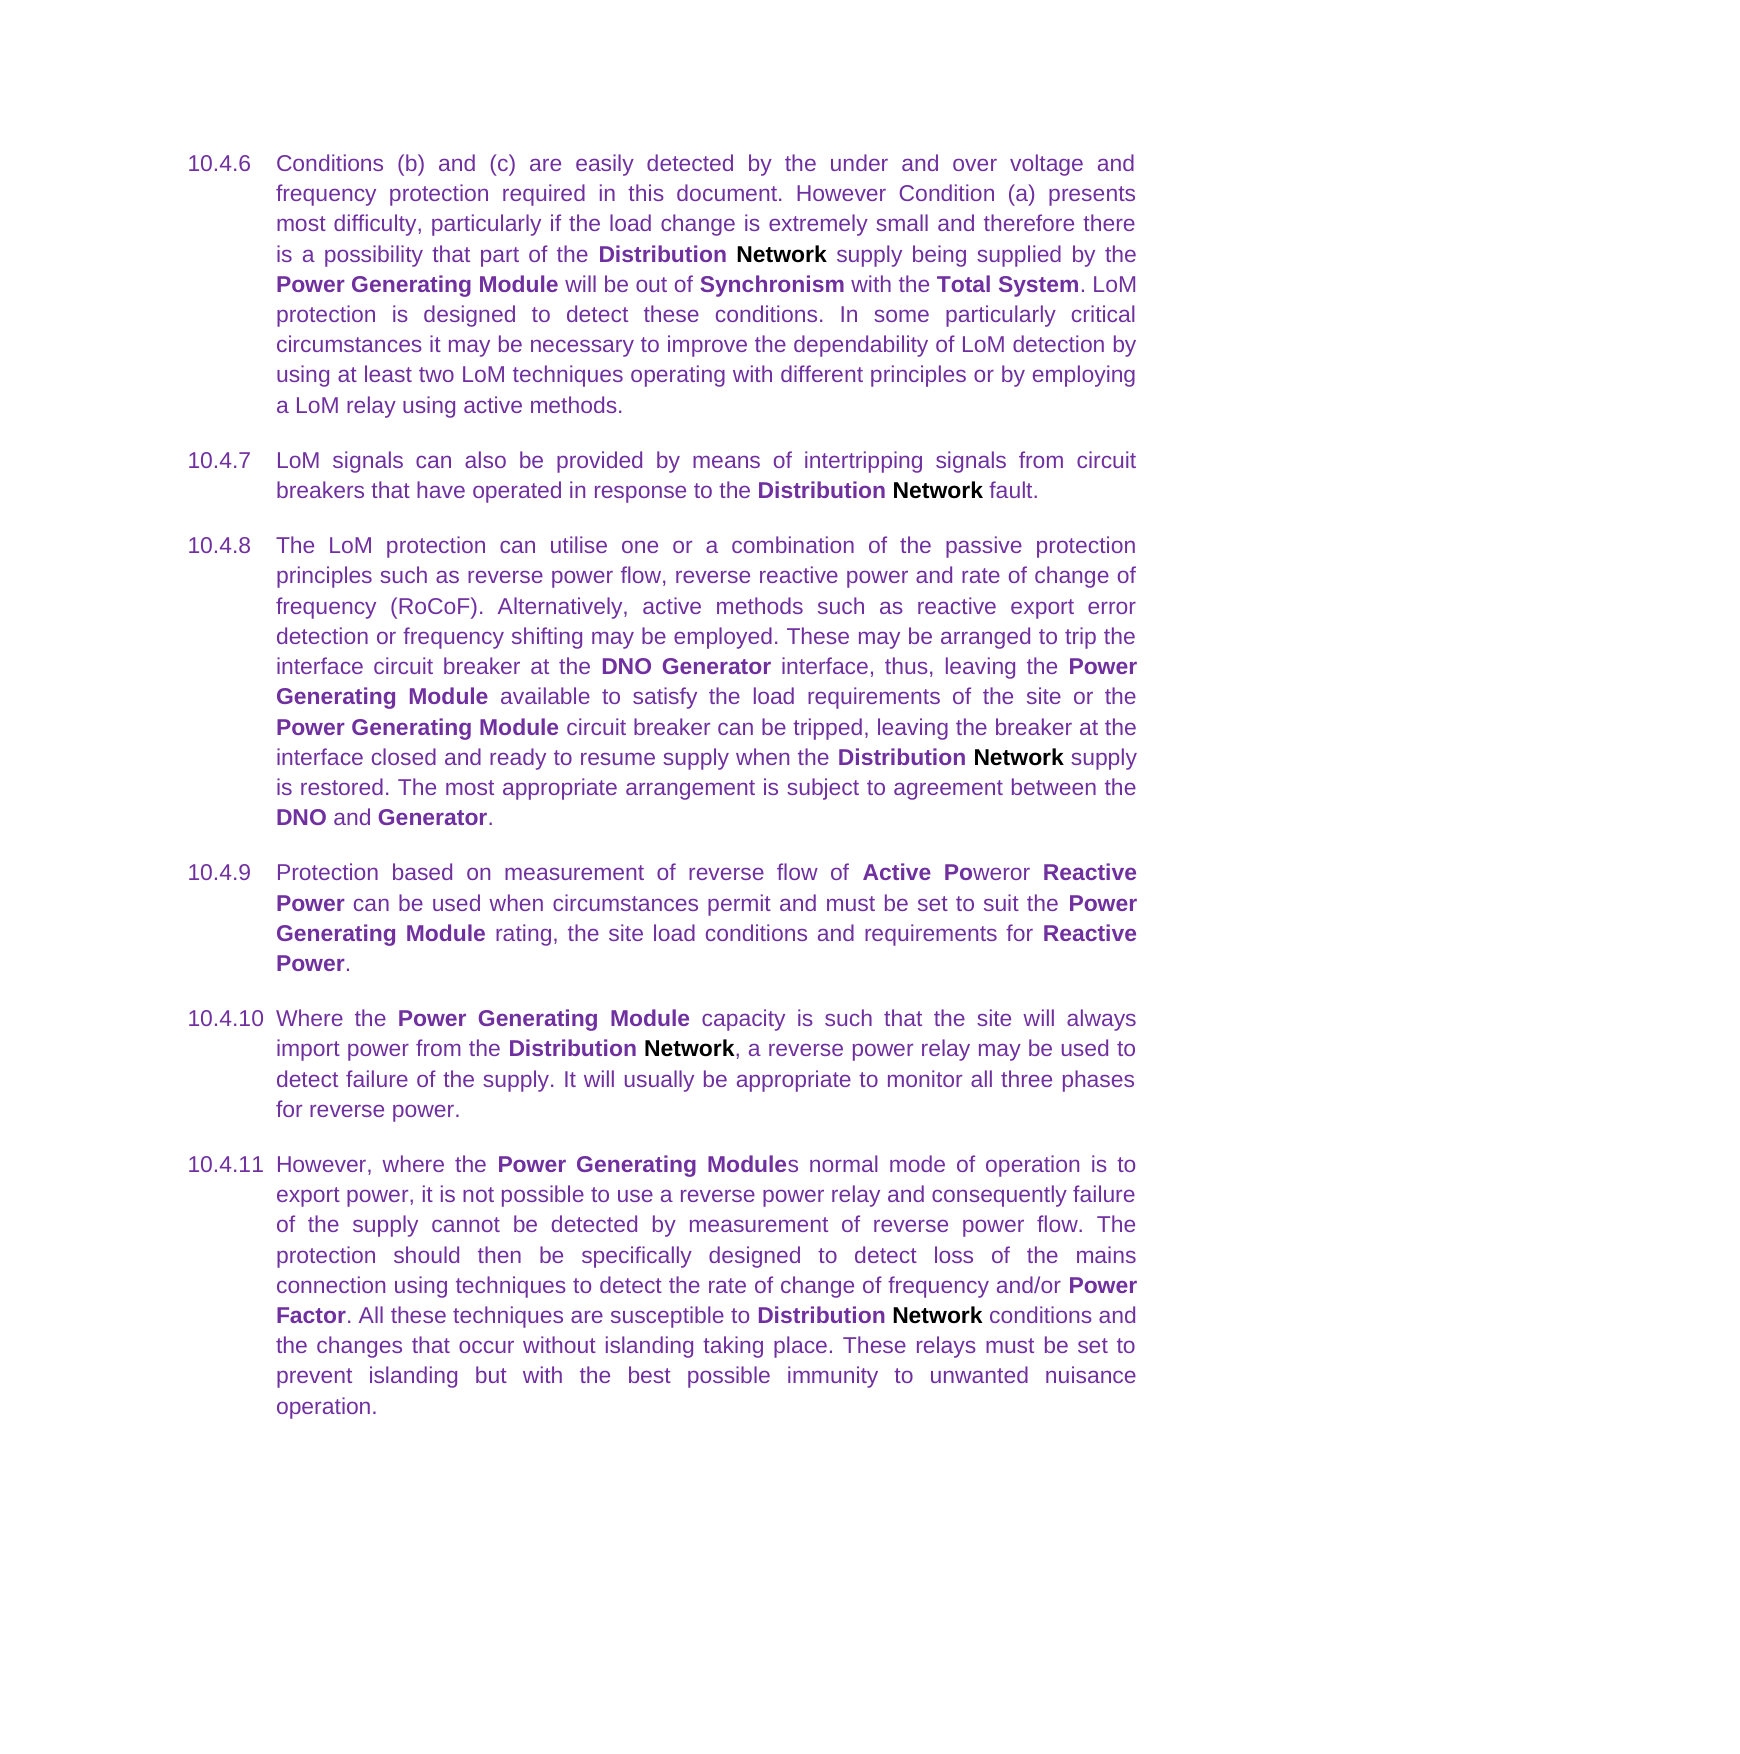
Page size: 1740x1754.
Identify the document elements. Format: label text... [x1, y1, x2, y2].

text 10.4.6 Conditions (b) and (c) are easily detected by the under and over voltage and frequency protection required in this document. However Condition (a) presents most difficulty, particularly if the load change is extremely small and therefore there is a possibility that part of the Distribution Network supply being supplied by the Power Generating Module will be out of Synchronism with the Total System. LoM protection is designed to detect these conditions. In some particularly critical circumstances it may be necessary to improve the dependability of LoM detection by using at least two LoM techniques operating with different principles or by employing a LoM relay using active methods. [187, 150, 1137, 418]
text 10.4.11 However, where the Power Generating Modules normal mode of operation is to export power, it is not possible to use a reverse power relay and consequently failure of the supply cannot be detected by measurement of reverse power flow. The protection should then be specifically designed to detect loss of the mains connection using techniques to detect the rate of change of frequency and/or Power Factor. All these techniques are susceptible to Distribution Network conditions and the changes that occur without islanding taking place. These relays must be set to prevent islanding but with the best possible immunity to unwanted nuisance operation. [187, 1151, 1137, 1419]
text 10.4.9 Protection based on measurement of reverse flow of Active Poweror Reactive Power can be used when circumstances permit and must be set to suit the Power Generating Module rating, the site load conditions and requirements for Reactive Power. [187, 859, 1137, 976]
text 10.4.10 Where the Power Generating Module capacity is such that the site will always import power from the Distribution Network, a reverse power relay may be used to detect failure of the supply. It will usually be appropriate to monitor all three phases for reverse power. [187, 1005, 1137, 1122]
text 10.4.7 LoM signals can also be provided by means of intertripping signals from circuit breakers that have operated in response to the Distribution Network fault. [187, 447, 1137, 503]
text 10.4.8 The LoM protection can utilise one or a combination of the passive protection principles such as reverse power flow, reverse reactive power and rate of change of frequency (RoCoF). Alternatively, active methods such as reactive export error detection or frequency shifting may be employed. These may be arranged to trip the interface circuit breaker at the DNO Generator interface, thus, leaving the Power Generating Module available to satisfy the load requirements of the site or the Power Generating Module circuit breaker can be tripped, leaving the breaker at the interface closed and ready to resume supply when the Distribution Network supply is restored. The most appropriate arrangement is subject to agreement between the DNO and Generator. [187, 532, 1137, 831]
